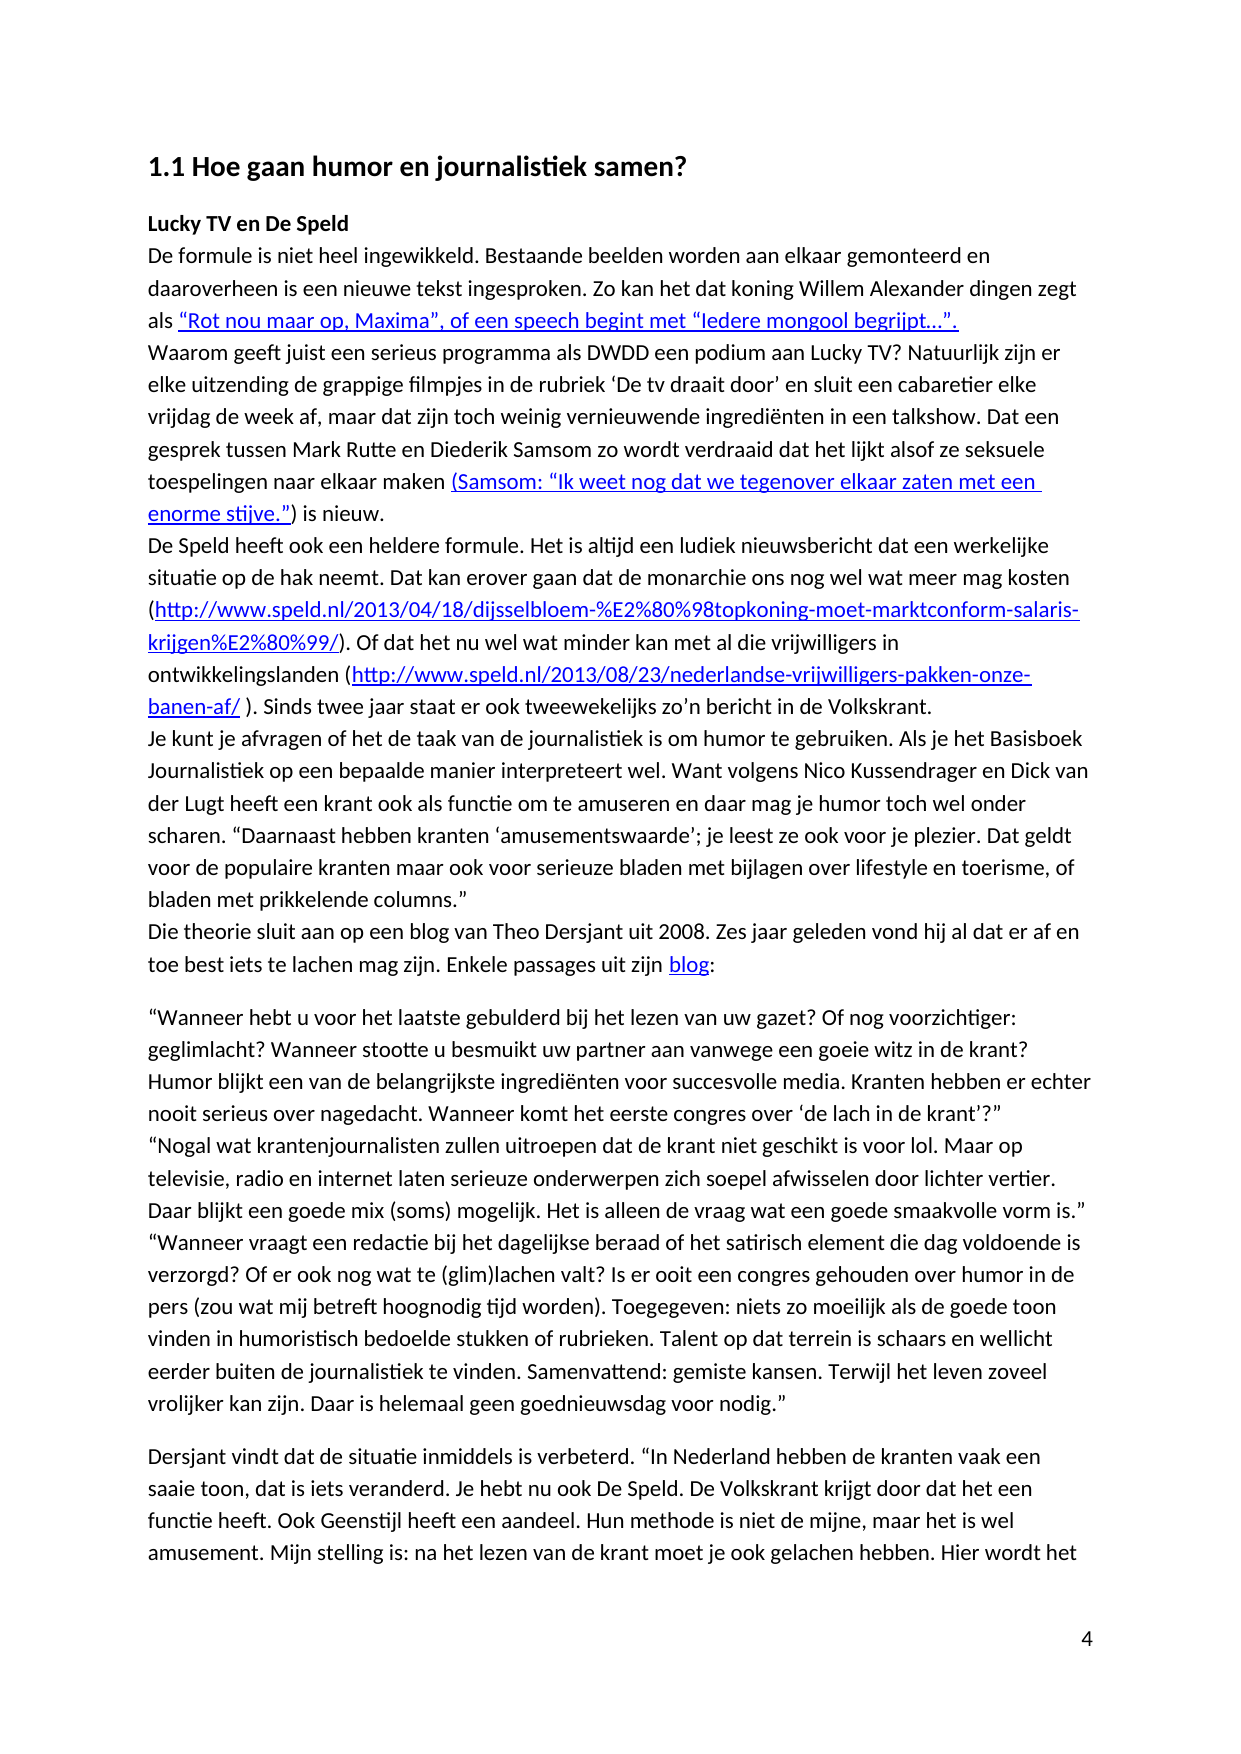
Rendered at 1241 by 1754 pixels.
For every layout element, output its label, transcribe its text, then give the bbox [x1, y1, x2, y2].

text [148, 1442, 1093, 1567]
text Lucky TV en De Speld De formule is niet heel ingewikkeld. Bestaande beelden worden aan elkaar gemonteerd en daaroverheen is een nieuwe tekst ingesproken. Zo kan het dat koning Willem Alexander dingen zegt als “Rot nou maar op, Maxima”, of een speech begint met “Iedere mongool begrijpt…”. Waarom geeft juist een serieus programma als DWDD een podium aan Lucky TV? Natuurlijk zijn er elke uitzending de grappige filmpjes in de rubriek ‘De tv draait door’ en sluit een cabaretier elke vrijdag de week af, maar dat zijn toch weinig vernieuwende ingrediënten in een talkshow. Dat een gesprek tussen Mark Rutte en Diederik Samsom zo wordt verdraaid dat het lijkt alsof ze seksuele toespelingen naar elkaar maken (Samsom: “Ik weet nog dat we tegenover elkaar zaten met een enorme stijve.”) is nieuw. De Speld heeft ook een heldere formule. Het is altijd een ludiek nieuwsbericht dat een werkelijke situatie op de hak neemt. Dat kan erover gaan dat de monarchie ons nog wel wat meer mag kosten (http://www.speld.nl/2013/04/18/dijsselbloem-%E2%80%98topkoning-moet-marktconform-salaris-krijgen%E2%80%99/). Of dat het nu wel wat minder kan met al die vrijwilligers in ontwikkelingslanden (http://www.speld.nl/2013/08/23/nederlandse-vrijwilligers-pakken-onze-banen-af/ ). Sinds twee jaar staat er ook tweewekelijks zo’n bericht in de Volkskrant. Je kunt je afvragen of het de taak van de journalistiek is om humor te gebruiken. Als je het Basisboek Journalistiek op een bepaalde manier interpreteert wel. Want volgens Nico Kussendrager en Dick van der Lugt heeft een krant ook als functie om te amuseren en daar mag je humor toch wel onder scharen. “Daarnaast hebben kranten ‘amusementswaarde’; je leest ze ook voor je plezier. Dat geldt voor de populaire kranten maar ook voor serieuze bladen met bijlagen over lifestyle en toerisme, of bladen met prikkelende columns.” Die theorie sluit aan op een blog van Theo Dersjant uit 2008. Zes jaar geleden vond hij al dat er af en toe best iets te lachen mag zijn. Enkele passages uit zijn blog: [148, 209, 1093, 978]
text 1.1 Hoe gaan humor en journalistiek samen? [148, 148, 1093, 183]
text “Wanneer hebt u voor het laatste gebulderd bij het lezen van uw gazet? Of nog voorzichtiger: geglimlacht? Wanneer stootte u besmuikt uw partner aan vanwege een goeie witz in de krant? Humor blijkt een van de belangrijkste ingrediënten voor succesvolle media. Kranten hebben er echter nooit serieus over nagedacht. Wanneer komt het eerste congres over ‘de lach in de krant’?” “Nogal wat krantenjournalisten zullen uitroepen dat de krant niet geschikt is voor lol. Maar op televisie, radio en internet laten serieuze onderwerpen zich soepel afwisselen door lichter vertier. Daar blijkt een goede mix (soms) mogelijk. Het is alleen de vraag wat een goede smaakvolle vorm is.” “Wanneer vraagt een redactie bij het dagelijkse beraad of het satirisch element die dag voldoende is verzorgd? Of er ook nog wat te (glim)lachen valt? Is er ooit een congres gehouden over humor in de pers (zou wat mij betreft hoognodig tijd worden). Toegegeven: niets zo moeilijk als de goede toon vinden in humoristisch bedoelde stukken of rubrieken. Talent op dat terrein is schaars en wellicht eerder buiten de journalistiek te vinden. Samenvattend: gemiste kansen. Terwijl het leven zoveel vrolijker kan zijn. Daar is helemaal geen goednieuwsdag voor nodig.” [148, 1003, 1093, 1417]
